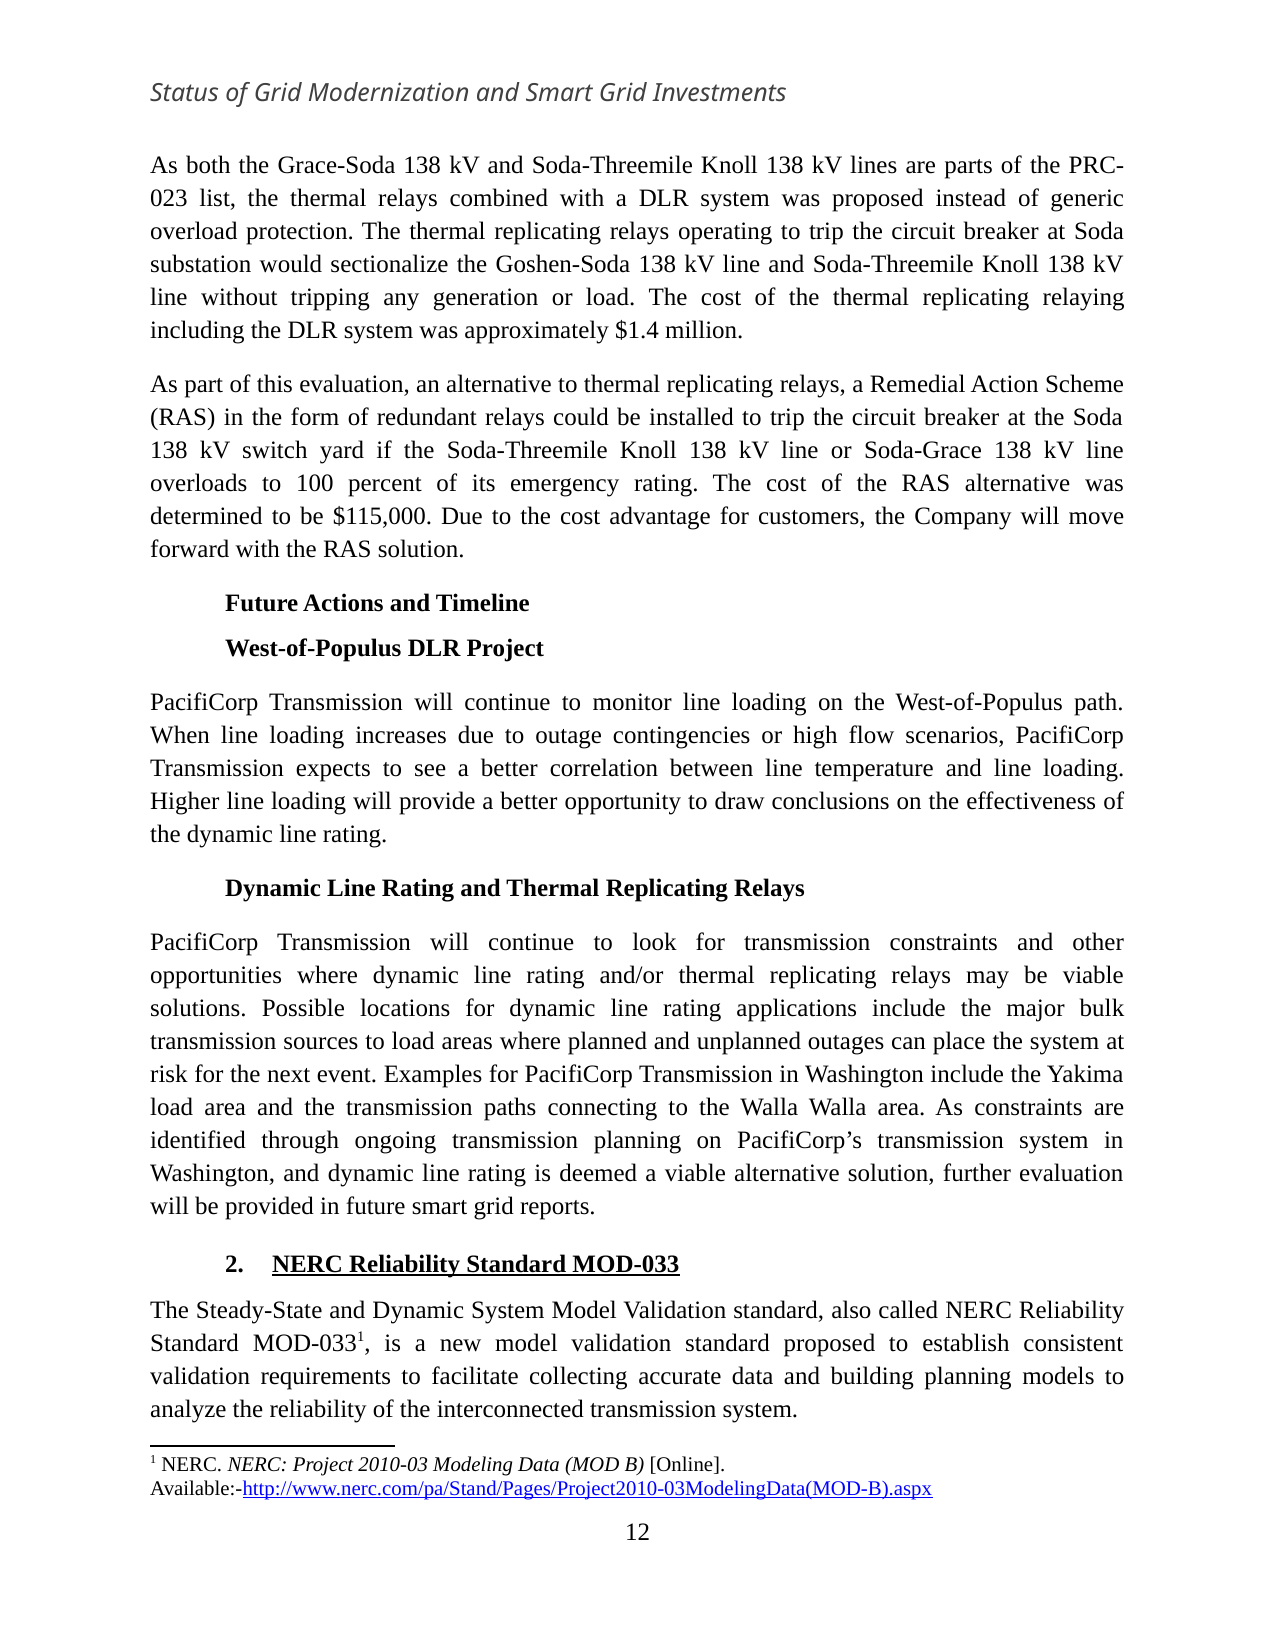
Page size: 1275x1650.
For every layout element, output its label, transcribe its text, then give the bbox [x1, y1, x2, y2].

text PacifiCorp Transmission will continue to monitor line loading on the West-of-Populus path. When line loading increases due to outage contingencies or high flow scenarios, PacifiCorp Transmission expects to see a better correlation between line temperature and line loading. Higher line loading will provide a better opportunity to draw conclusions on the effectiveness of the dynamic line rating. [150, 687, 1125, 848]
text Dynamic Line Rating and Thermal Replicating Relays [225, 873, 1125, 902]
text West-of-Populus DLR Project [225, 633, 1125, 662]
text The Steady-State and Dynamic System Model Validation standard, also called NERC Reliability Standard MOD-033, is a new model validation standard proposed to establish consistent validation requirements to facilitate collecting accurate data and building planning models to analyze the reliability of the interconnected transmission system. [150, 1295, 1125, 1423]
text As both the Grace-Soda 138 kV and Soda-Threemile Knoll 138 kV lines are parts of the PRC-023 list, the thermal relays combined with a DLR system was proposed instead of generic overload protection. The thermal replicating relays operating to trip the circuit breaker at Soda substation would sectionalize the Goshen-Soda 138 kV line and Soda-Threemile Knoll 138 kV line without tripping any generation or load. The cost of the thermal replicating relaying including the DLR system was approximately $1.4 million. [150, 150, 1125, 344]
subtitle NERC Reliability Standard MOD-033 [225, 1249, 1125, 1278]
text As part of this evaluation, an alternative to thermal replicating relays, a Remedial Action Scheme (RAS) in the form of redundant relays could be installed to trip the circuit breaker at the Soda 138 kV switch yard if the Soda-Threemile Knoll 138 kV line or Soda-Grace 138 kV line overloads to 100 percent of its emergency rating. The cost of the RAS alternative was determined to be $115,000. Due to the cost advantage for customers, the Company will move forward with the RAS solution. [150, 369, 1125, 563]
text PacifiCorp Transmission will continue to look for transmission constraints and other opportunities where dynamic line rating and/or thermal replicating relays may be viable solutions. Possible locations for dynamic line rating applications include the major bulk transmission sources to load areas where planned and unplanned outages can place the system at risk for the next event. Examples for PacifiCorp Transmission in Washington include the Yakima load area and the transmission paths connecting to the Walla Walla area. As constraints are identified through ongoing transmission planning on PacifiCorp’s transmission system in Washington, and dynamic line rating is deemed a viable alternative solution, further evaluation will be provided in future smart grid reports. [150, 927, 1125, 1220]
subtitle Future Actions and Timeline [225, 588, 1125, 617]
